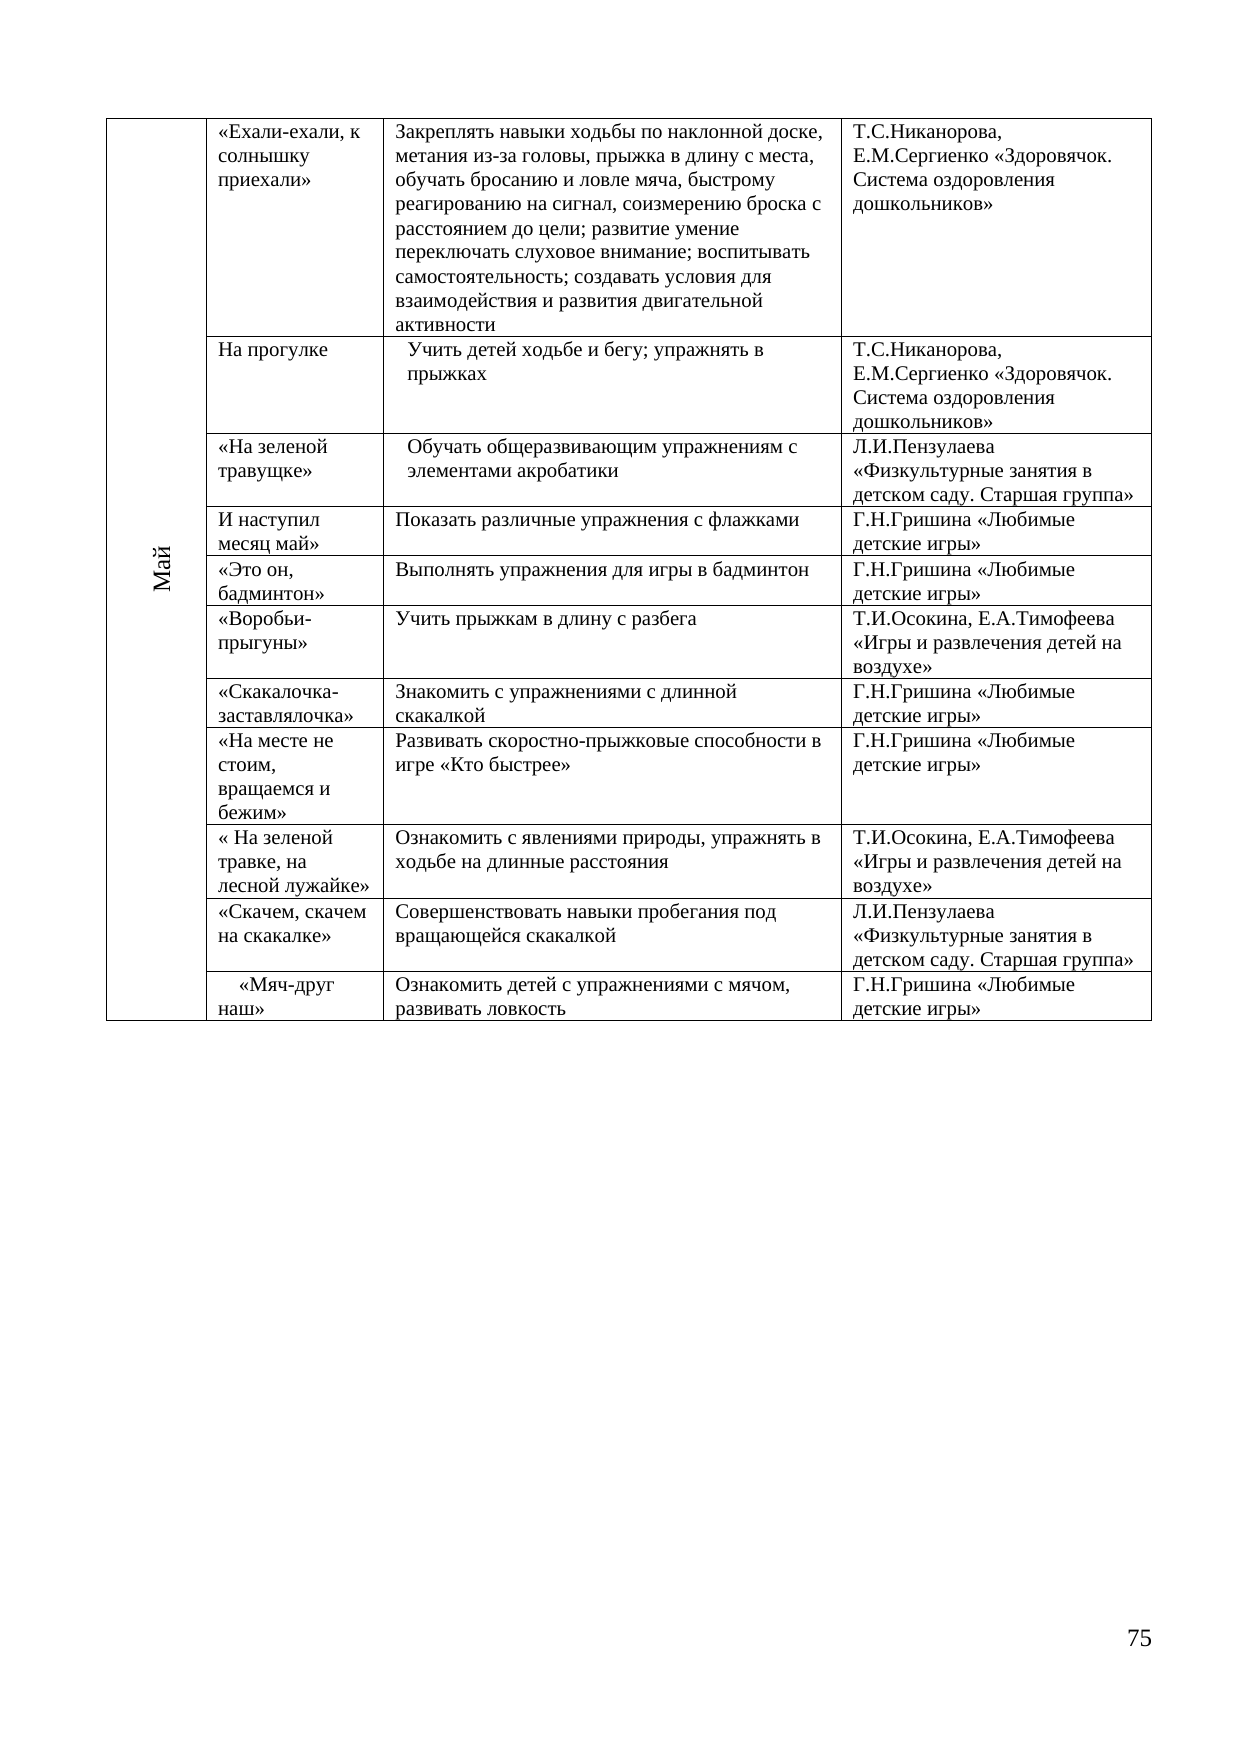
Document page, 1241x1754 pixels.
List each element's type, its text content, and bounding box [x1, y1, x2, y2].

table_cell Ознакомить с явлениями природы, упражнять в ходьбе на длинные расстояния [384, 825, 841, 897]
table_cell «На зеленой травущке» [207, 434, 383, 506]
table_cell Г.Н.Гришина «Любимые детские игры» [842, 679, 1151, 727]
table_cell Т.И.Осокина, Е.А.Тимофеева «Игры и развлечения детей на воздухе» [842, 825, 1151, 897]
table_cell «Это он, бадминтон» [207, 556, 383, 604]
table_cell Г.Н.Гришина «Любимые детские игры» [842, 556, 1151, 604]
table_cell «Скачем, скачем на скакалке» [207, 899, 383, 971]
table_cell Показать различные упражнения с флажками [384, 507, 841, 555]
table_cell Закреплять навыки ходьбы по наклонной доске, метания из-за головы, прыжка в длину с места, обучать бросанию и ловле мяча, быстрому реагированию на сигнал, соизмерению броска с расстоянием до цели; развитие умение переключать слуховое внимание; воспитывать самостоятельность; создавать условия для взаимодействия и развития двигательной активности [384, 119, 841, 336]
table_cell «Ехали-ехали, к солнышку приехали» [207, 119, 383, 336]
table_cell Л.И.Пензулаева «Физкультурные занятия в детском саду. Старшая группа» [842, 434, 1151, 506]
table_cell «На месте не стоим, вращаемся и бежим» [207, 728, 383, 824]
table_cell «Мяч-друг наш» [207, 972, 383, 1020]
table_cell И наступил месяц май» [207, 507, 383, 555]
table_cell Т.С.Никанорова, Е.М.Сергиенко «Здоровячок. Система оздоровления дошкольников» [842, 337, 1151, 433]
table_cell Развивать скоростно-прыжковые способности в игре «Кто быстрее» [384, 728, 841, 824]
table_cell Г.Н.Гришина «Любимые детские игры» [842, 507, 1151, 555]
table_cell Обучать общеразвивающим упражнениям с элементами акробатики [384, 434, 841, 506]
table_cell Учить детей ходьбе и бегу; упражнять в прыжках [384, 337, 841, 433]
table_cell «Скакалочка-заставлялочка» [207, 679, 383, 727]
table_cell Май [107, 119, 206, 1020]
table_cell Ознакомить детей с упражнениями с мячом, развивать ловкость [384, 972, 841, 1020]
table_cell Совершенствовать навыки пробегания под вращающейся скакалкой [384, 899, 841, 971]
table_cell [842, 119, 1151, 336]
table_cell Л.И.Пензулаева «Физкультурные занятия в детском саду. Старшая группа» [842, 899, 1151, 971]
table_cell Т.И.Осокина, Е.А.Тимофеева «Игры и развлечения детей на воздухе» [842, 606, 1151, 678]
table_cell Выполнять упражнения для игры в бадминтон [384, 556, 841, 604]
table_cell На прогулке [207, 337, 383, 433]
table_cell Знакомить с упражнениями с длинной скакалкой [384, 679, 841, 727]
table_cell Учить прыжкам в длину с разбега [384, 606, 841, 678]
table_cell « На зеленой травке, на лесной лужайке» [207, 825, 383, 897]
table_cell Г.Н.Гришина «Любимые детские игры» [842, 972, 1151, 1020]
table_cell «Воробьи-прыгуны» [207, 606, 383, 678]
table_cell Г.Н.Гришина «Любимые детские игры» [842, 728, 1151, 824]
